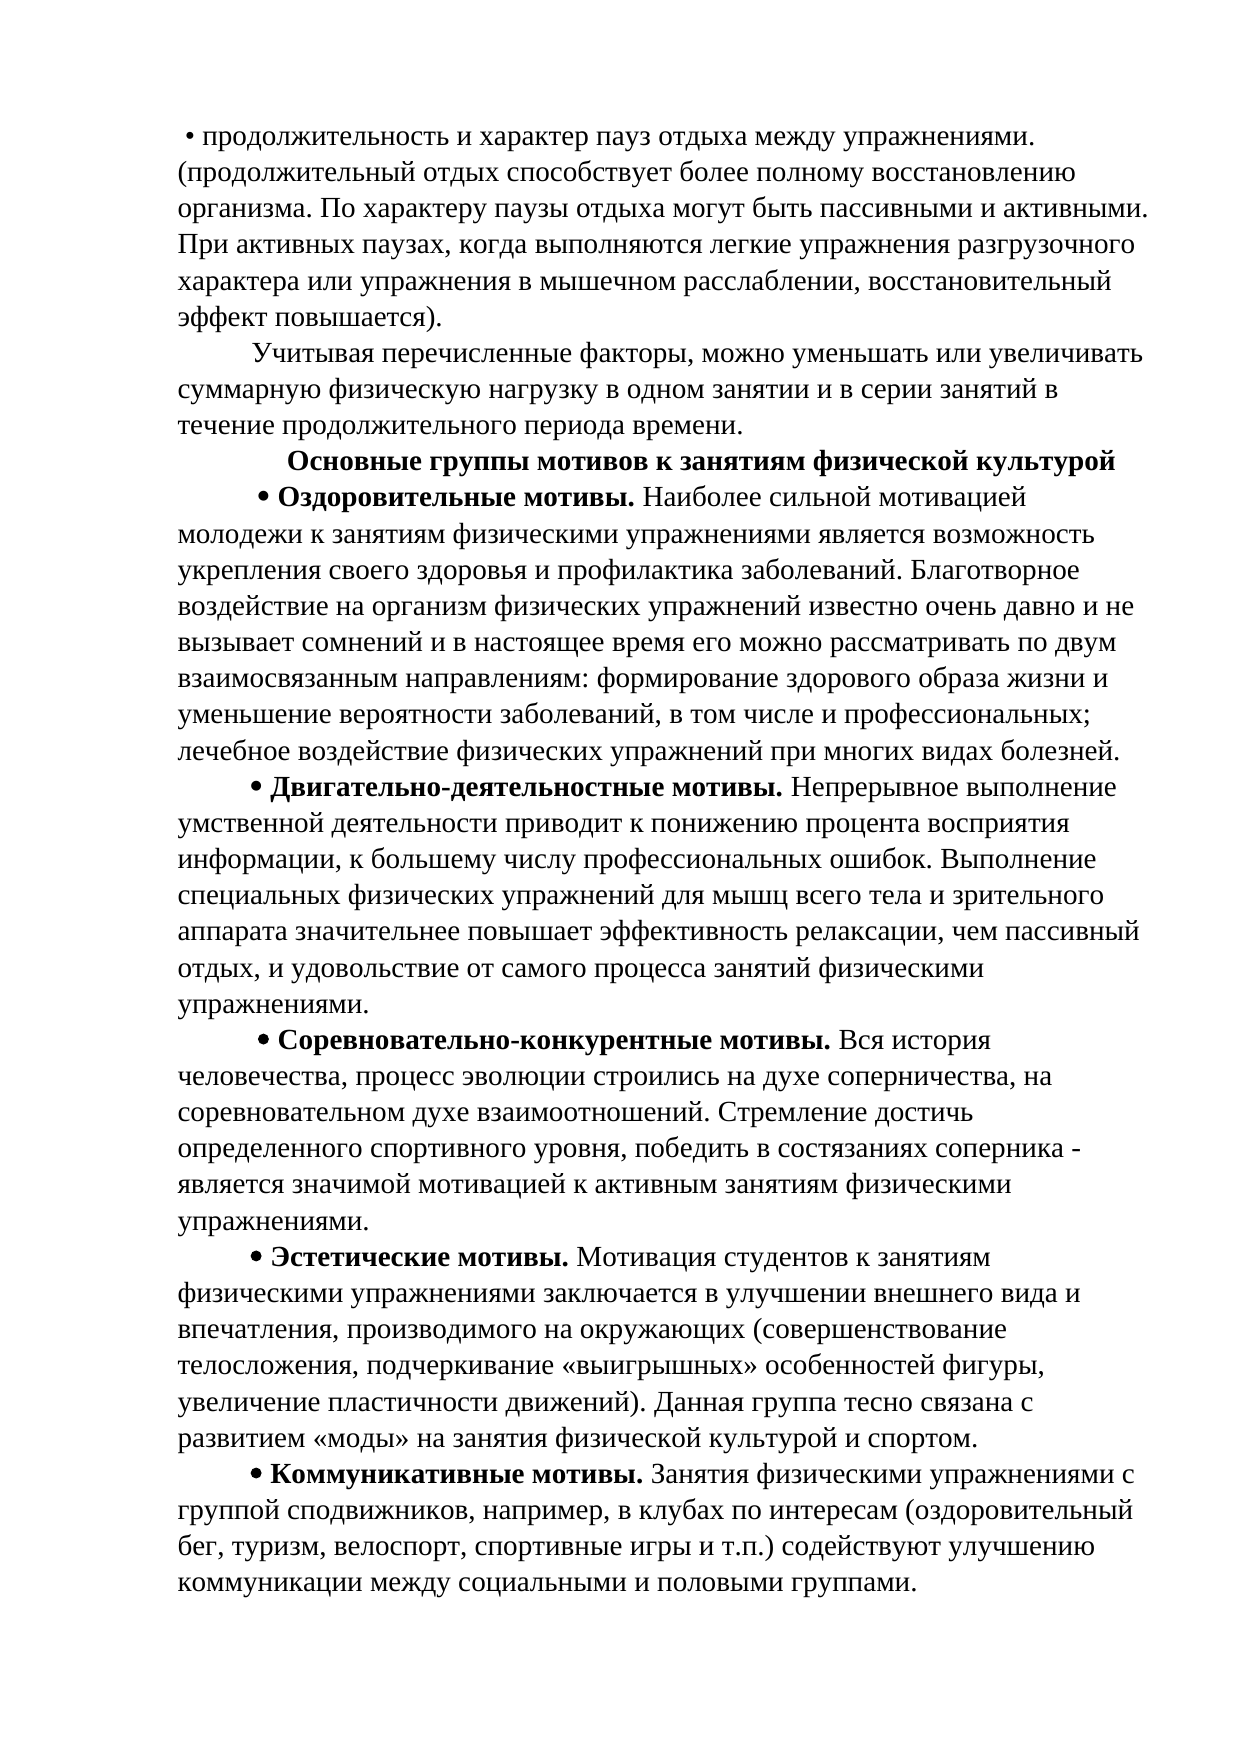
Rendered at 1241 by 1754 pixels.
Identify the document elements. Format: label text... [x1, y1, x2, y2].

text • продолжительность и характер пауз отдыха между упражнениями. (продолжительный отдых способствует более полному восстановлению организма. По характеру паузы отдыха могут быть пассивными и активными. При активных паузах, когда выполняются легкие упражнения разгрузочного характера или упражнения в мышечном расслаблении, восстановительный эффект повышается). [177, 118, 1152, 332]
text Соревновательно-конкурентные мотивы. Вся история человечества, процесс эволюции строились на духе соперничества, на соревновательном духе взаимоотношений. Стремление достичь определенного спортивного уровня, победить в состязаниях соперника - является значимой мотивацией к активным занятиям физическими упражнениями. [177, 1022, 1152, 1236]
text Коммуникативные мотивы. Занятия физическими упражнениями с группой сподвижников, например, в клубах по интересам (оздоровительный бег, туризм, велоспорт, спортивные игры и т.п.) содействуют улучшению коммуникации между социальными и половыми группами. [177, 1456, 1152, 1598]
text Эстетические мотивы. Мотивация студентов к занятиям физическими упражнениями заключается в улучшении внешнего вида и впечатления, производимого на окружающих (совершенствование телосложения, подчеркивание «выигрышных» особенностей фигуры, увеличение пластичности движений). Данная группа тесно связана с развитием «моды» на занятия физической культурой и спортом. [177, 1239, 1152, 1453]
text Двигательно-деятельностные мотивы. Непрерывное выполнение умственной деятельности приводит к понижению процента восприятия информации, к большему числу профессиональных ошибок. Выполнение специальных физических упражнений для мышц всего тела и зрительного аппарата значительнее повышает эффективность релаксации, чем пассивный отдых, и удовольствие от самого процесса занятий физическими упражнениями. [177, 769, 1152, 1019]
text Основные группы мотивов к занятиям физической культурой [177, 443, 1152, 477]
text Оздоровительные мотивы. Наиболее сильной мотивацией молодежи к занятиям физическими упражнениями является возможность укрепления своего здоровья и профилактика заболеваний. Благотворное воздействие на организм физических упражнений известно очень давно и не вызывает сомнений и в настоящее время его можно рассматривать по двум взаимосвязанным направлениям: формирование здорового образа жизни и уменьшение вероятности заболеваний, в том числе и профессиональных; лечебное воздействие физических упражнений при многих видах болезней. [177, 479, 1152, 766]
text Учитывая перечисленные факторы, можно уменьшать или увеличивать суммарную физическую нагрузку в одном занятии и в серии занятий в течение продолжительного периода времени. [177, 335, 1152, 441]
